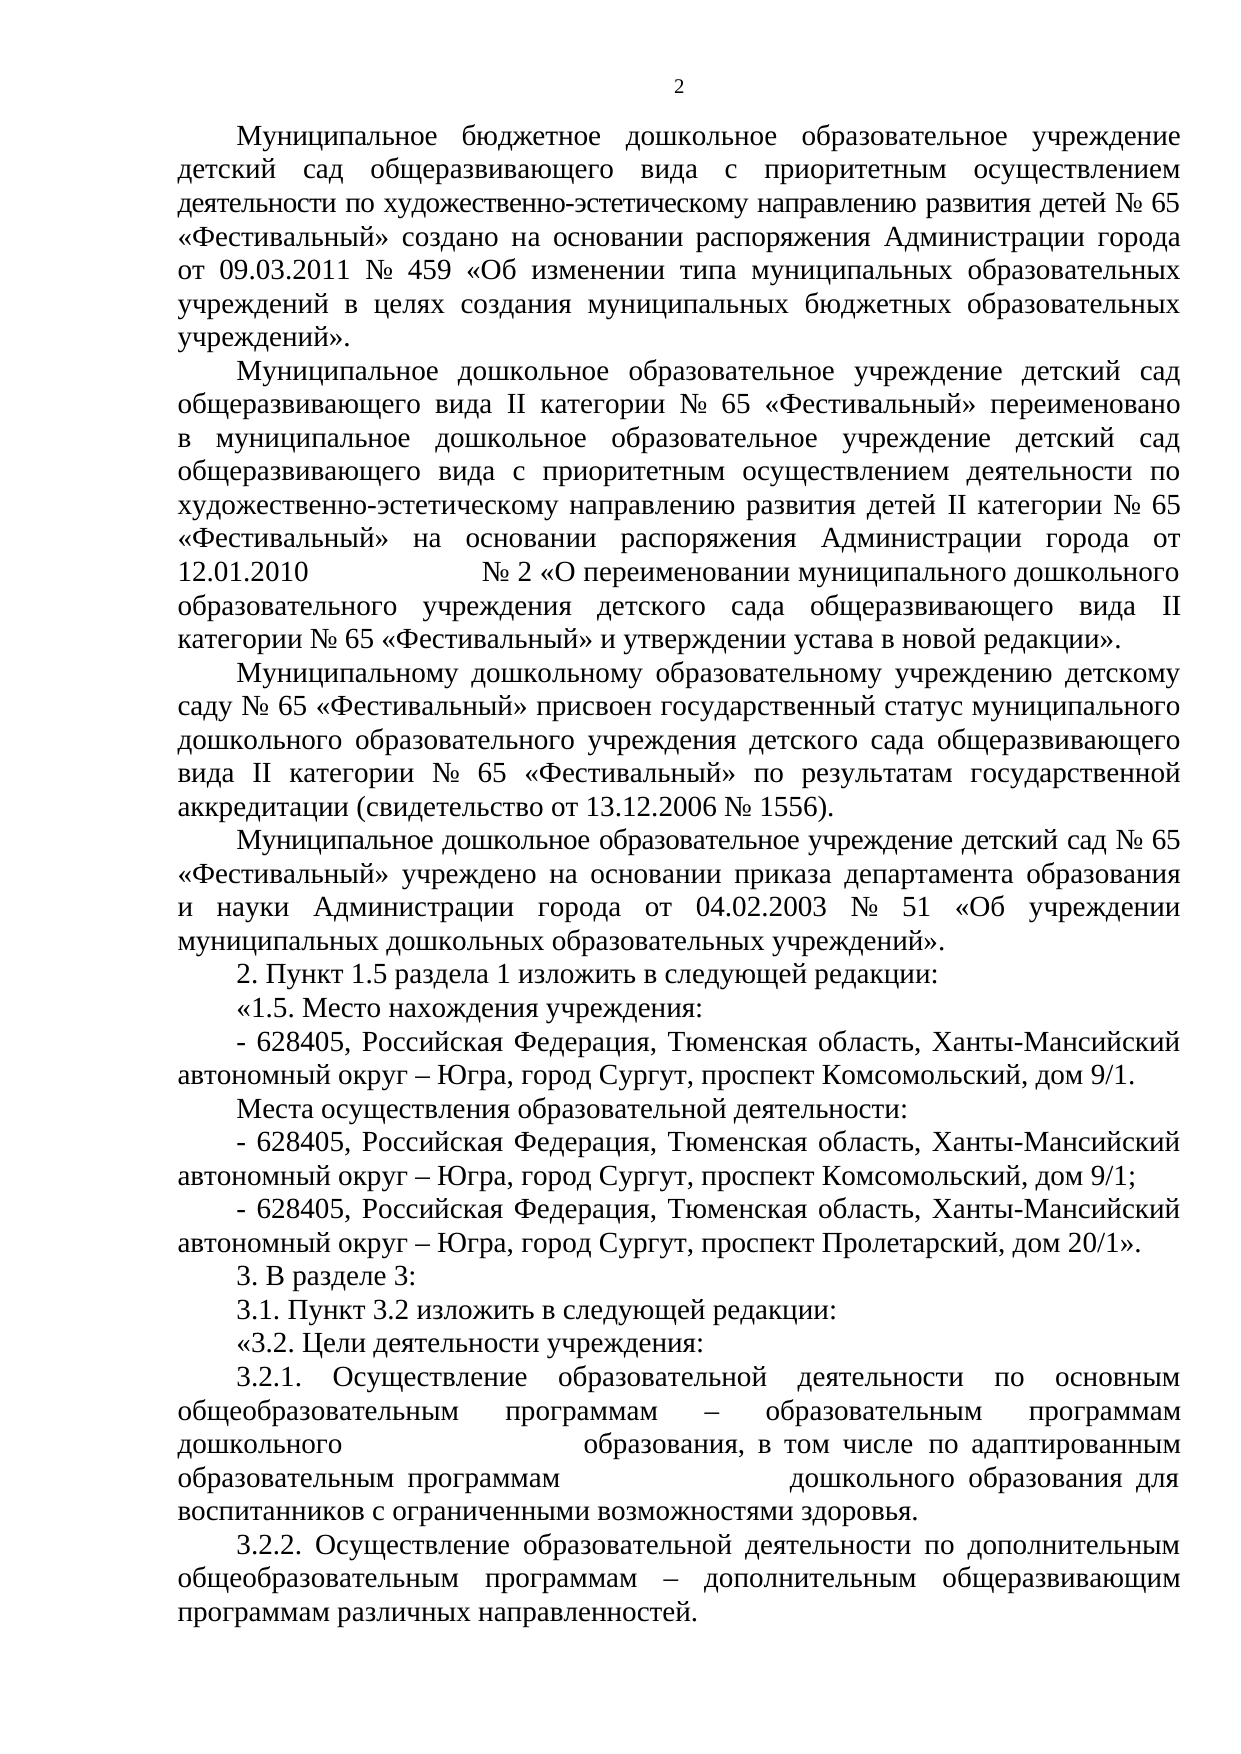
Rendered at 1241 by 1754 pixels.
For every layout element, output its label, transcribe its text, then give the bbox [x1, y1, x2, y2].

text - 628405, Российская Федерация, Тюменская область, Ханты-Мансийский автономный округ – Югра, город Сургут, проспект Комсомольский, дом 9/1. [177, 1024, 1181, 1091]
text 2. Пункт 1.5 раздела 1 изложить в следующей редакции: [177, 957, 1181, 990]
text Муниципальное дошкольное образовательное учреждение детский сад общеразвивающего вида II категории № 65 «Фестивальный» переименовано в муниципальное дошкольное образовательное учреждение детский сад общеразвивающего вида с приоритетным осуществлением деятельности по художественно-эстетическому направлению развития детей II категории № 65 «Фестивальный» на основании распоряжения Администрации города от 12.01.2010 № 2 «О переименовании муниципального дошкольного образовательного учреждения детского сада общеразвивающего вида II категории № 65 «Фестивальный» и утверждении устава в новой редакции». [177, 353, 1181, 655]
text «1.5. Место нахождения учреждения: [177, 990, 1181, 1024]
text - 628405, Российская Федерация, Тюменская область, Ханты-Мансийский автономный округ – Югра, город Сургут, проспект Комсомольский, дом 9/1; [177, 1124, 1181, 1191]
text Муниципальное дошкольное образовательное учреждение детский сад № 65 «Фестивальный» учреждено на основании приказа департамента образования и науки Администрации города от 04.02.2003 № 51 «Об учреждении муниципальных дошкольных образовательных учреждений». [177, 822, 1181, 957]
text Муниципальное бюджетное дошкольное образовательное учреждение детский сад общеразвивающего вида с приоритетным осуществлением деятельности по художественно-эстетическому направлению развития детей № 65 «Фестивальный» создано на основании распоряжения Администрации города от 09.03.2011 № 459 «Об изменении типа муниципальных образовательных учреждений в целях создания муниципальных бюджетных образовательных учреждений». [177, 118, 1181, 353]
text 3. В разделе 3: [177, 1258, 1181, 1292]
text 3.2.1. Осуществление образовательной деятельности по основным общеобразовательным программам – образовательным программам дошкольного образования, в том числе по адаптированным образовательным программам дошкольного образования для воспитанников с ограниченными возможностями здоровья. [177, 1359, 1181, 1527]
text «3.2. Цели деятельности учреждения: [177, 1326, 1181, 1359]
text - 628405, Российская Федерация, Тюменская область, Ханты-Мансийский автономный округ – Югра, город Сургут, проспект Пролетарский, дом 20/1». [177, 1191, 1181, 1258]
text Места осуществления образовательной деятельности: [177, 1091, 1181, 1124]
text 3.2.2. Осуществление образовательной деятельности по дополнительным общеобразовательным программам – дополнительным общеразвивающим программам различных направленностей. [177, 1527, 1181, 1627]
text 3.1. Пункт 3.2 изложить в следующей редакции: [177, 1292, 1181, 1326]
text Муниципальному дошкольному образовательному учреждению детскому саду № 65 «Фестивальный» присвоен государственный статус муниципального дошкольного образовательного учреждения детского сада общеразвивающего вида II категории № 65 «Фестивальный» по результатам государственной аккредитации (свидетельство от 13.12.2006 № 1556). [177, 655, 1181, 822]
